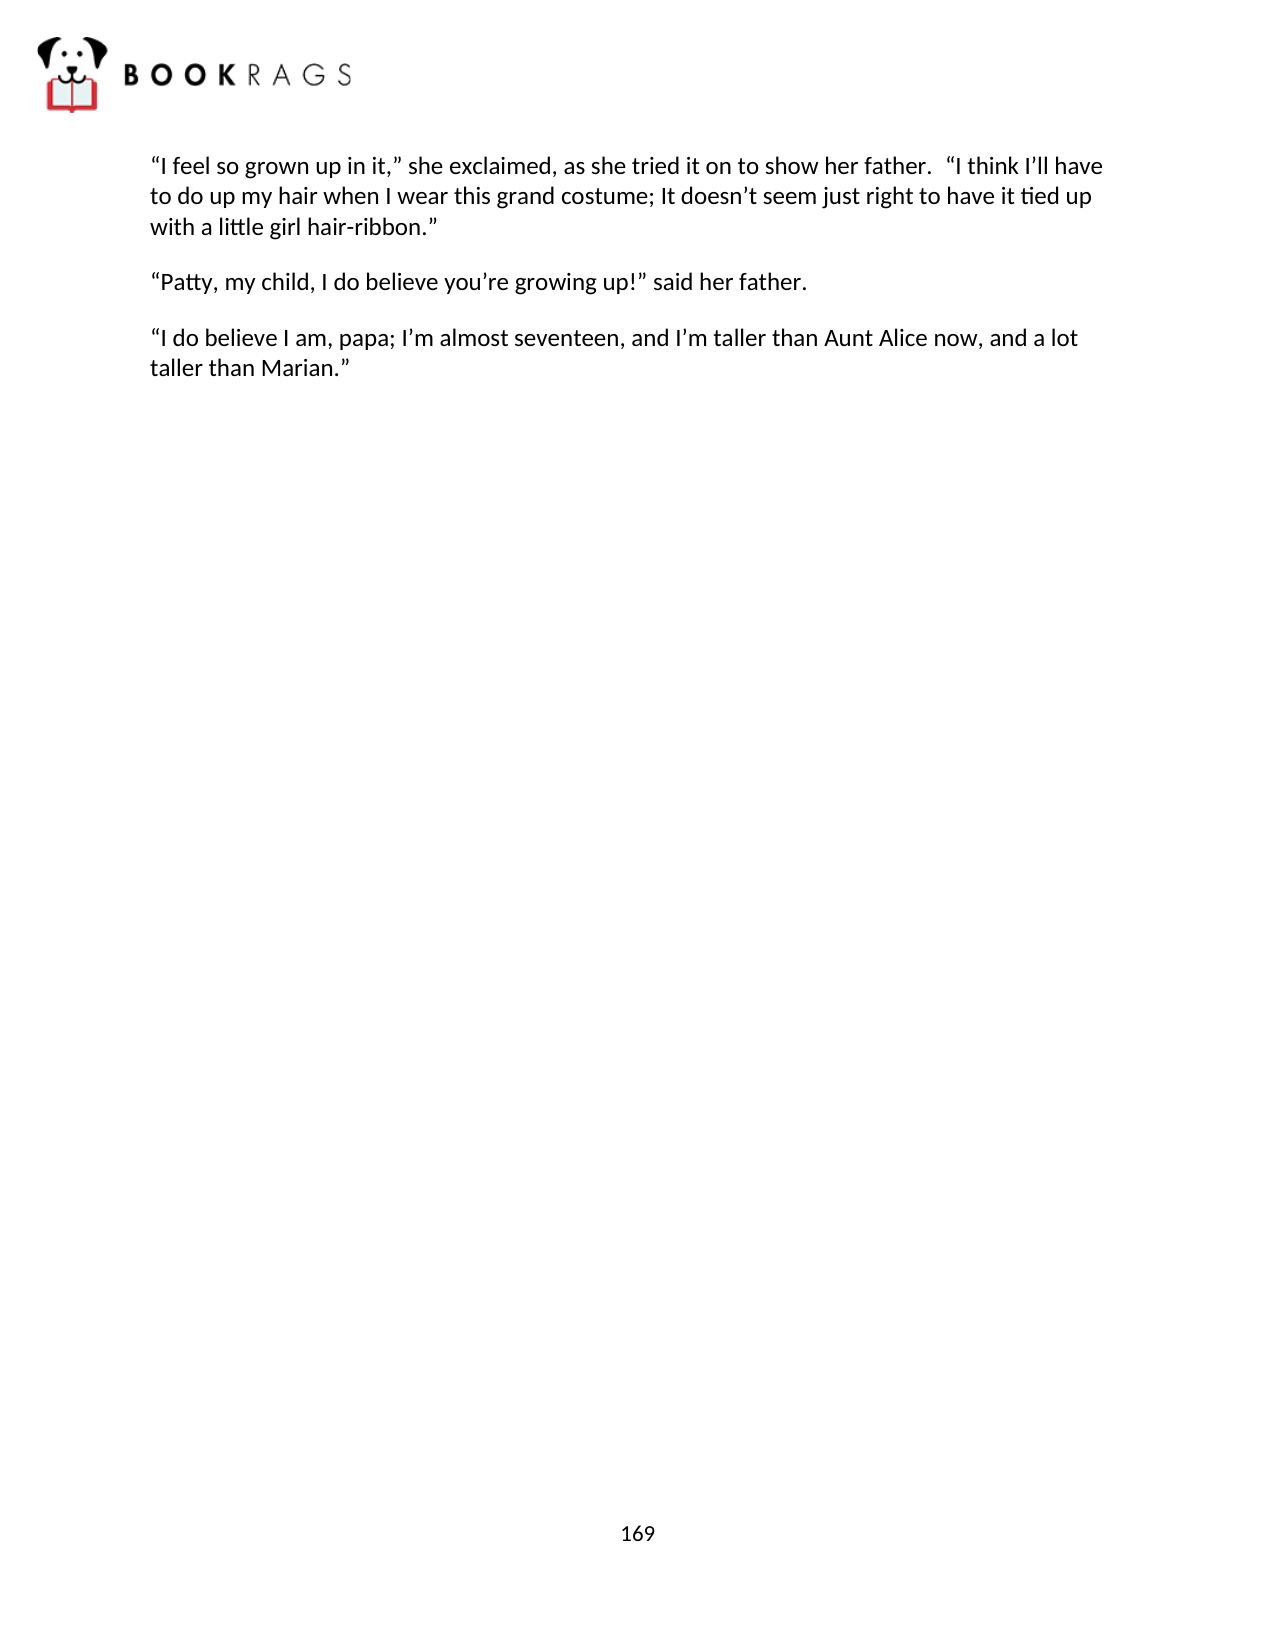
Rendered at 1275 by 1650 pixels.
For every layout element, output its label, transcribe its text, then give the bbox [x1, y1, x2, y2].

text “I do believe I am, papa; I’m almost seventeen, and I’m taller than Aunt Alice now, and a lot taller than Marian.” [150, 322, 1125, 383]
text “I feel so grown up in it,” she exclaimed, as she tried it on to show her father. “I think I’ll have to do up my hair when I wear this grand costume; It doesn’t seem just right to have it tied up with a little girl hair-ribbon.” [150, 150, 1125, 242]
text “Patty, my child, I do believe you’re growing up!” said her father. [150, 267, 1125, 297]
picture [37, 37, 351, 113]
